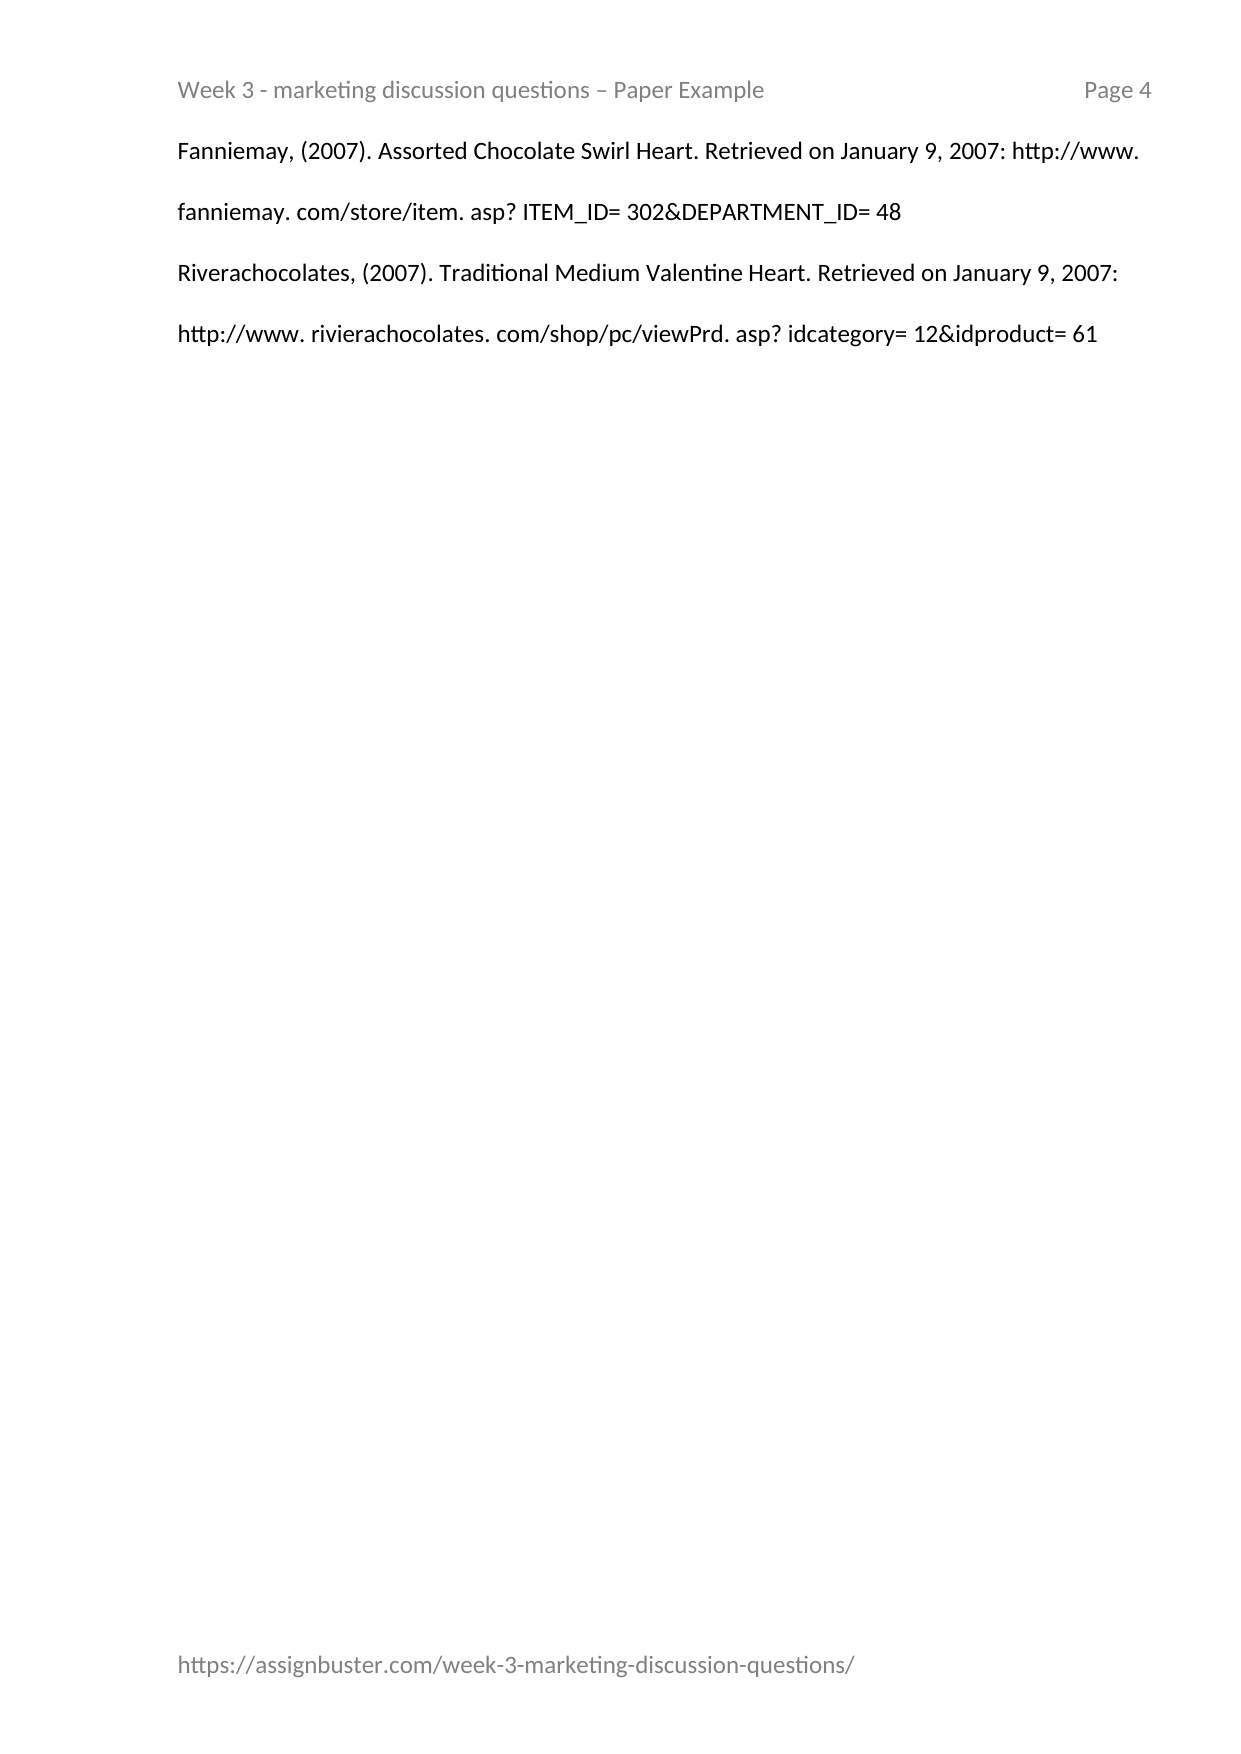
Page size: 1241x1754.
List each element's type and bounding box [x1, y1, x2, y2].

text [177, 135, 1152, 348]
